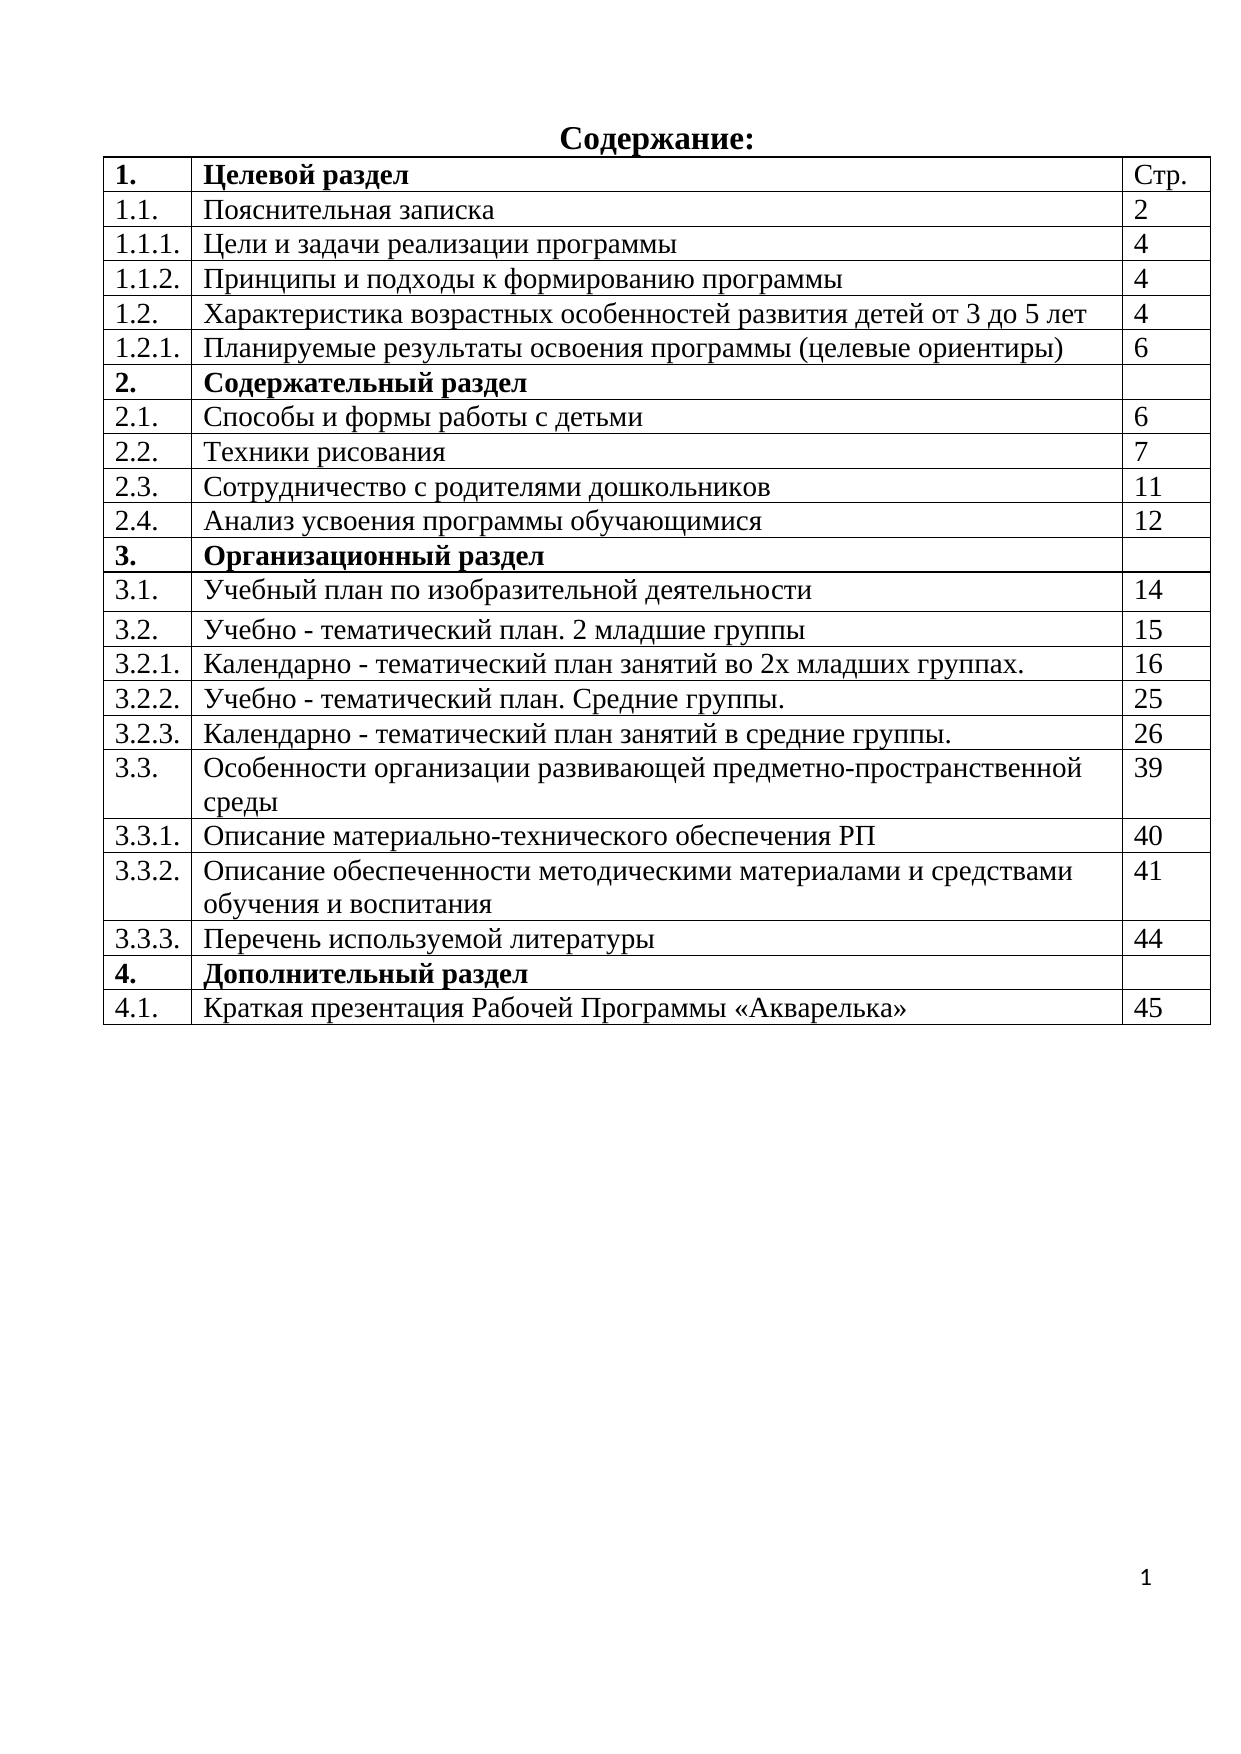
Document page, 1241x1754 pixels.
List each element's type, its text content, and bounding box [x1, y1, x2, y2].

table_cell 2.2. [104, 434, 191, 468]
table_cell 4.1. [104, 990, 191, 1024]
table_cell Учебно - тематический план. 2 младшие группы [192, 612, 1122, 646]
table_cell 3. [104, 538, 191, 571]
table_cell Содержательный раздел [192, 365, 1122, 398]
table_cell 1.1.2. [104, 261, 191, 295]
table_cell 3.2.2. [104, 681, 191, 715]
table_cell Календарно - тематический план занятий во 2х младших группах. [192, 647, 1122, 680]
table_cell [1123, 538, 1210, 571]
table_cell 1.2. [104, 296, 191, 329]
table_cell 3.2.3. [104, 716, 191, 749]
table_cell [1123, 365, 1210, 398]
table_cell Описание обеспеченности методическими материалами и средствами обучения и воспитания [192, 853, 1122, 920]
table_cell 39 [1123, 750, 1210, 817]
table_cell Организационный раздел [192, 538, 1122, 571]
table_cell 3.3. [104, 750, 191, 817]
table_cell 26 [1123, 716, 1210, 749]
table_cell 4 [1123, 296, 1210, 329]
table_cell [1123, 956, 1210, 989]
table_cell 2.1. [104, 400, 191, 433]
table_cell 2. [104, 365, 191, 398]
table_cell 3.3.3. [104, 921, 191, 955]
table_cell Учебно - тематический план. Средние группы. [192, 681, 1122, 715]
table_cell Перечень используемой литературы [192, 921, 1122, 955]
table_cell 45 [1123, 990, 1210, 1024]
table_cell Принципы и подходы к формированию программы [192, 261, 1122, 295]
table_cell 4 [1123, 261, 1210, 295]
table_cell 16 [1123, 647, 1210, 680]
table_cell Описание материально-технического обеспечения РП [192, 819, 1122, 852]
table_cell Календарно - тематический план занятий в средние группы. [192, 716, 1122, 749]
table_cell 6 [1123, 330, 1210, 364]
table_cell 6 [1123, 400, 1210, 433]
table_cell 41 [1123, 853, 1210, 920]
table_cell 1.2.1. [104, 330, 191, 364]
table_header Целевой раздел [192, 158, 1122, 191]
table_cell 12 [1123, 503, 1210, 537]
table_cell Планируемые результаты освоения программы (целевые ориентиры) [192, 330, 1122, 364]
table_cell Пояснительная записка [192, 192, 1122, 226]
text Содержание: [162, 118, 1152, 156]
table_cell 3.3.2. [104, 853, 191, 920]
table_cell 40 [1123, 819, 1210, 852]
table_cell Техники рисования [192, 434, 1122, 468]
table_cell Дополнительный раздел [192, 956, 1122, 989]
table_cell 11 [1123, 469, 1210, 502]
table_cell 2.3. [104, 469, 191, 502]
table_cell Способы и формы работы с детьми [192, 400, 1122, 433]
table_cell 25 [1123, 681, 1210, 715]
table_cell 4 [1123, 227, 1210, 260]
table_cell Характеристика возрастных особенностей развития детей от 3 до 5 лет [192, 296, 1122, 329]
table_cell 1.1.1. [104, 227, 191, 260]
table_cell 1.1. [104, 192, 191, 226]
table_cell 3.2.1. [104, 647, 191, 680]
table_cell 3.1. [104, 573, 191, 611]
table_cell 15 [1123, 612, 1210, 646]
table_cell 44 [1123, 921, 1210, 955]
table_cell 3.3.1. [104, 819, 191, 852]
table_cell 7 [1123, 434, 1210, 468]
table_cell 2 [1123, 192, 1210, 226]
table_cell Особенности организации развивающей предметно-пространственной среды [192, 750, 1122, 817]
table_header Стр. [1123, 158, 1210, 191]
table_cell 4. [104, 956, 191, 989]
table_cell 14 [1123, 573, 1210, 611]
table_cell 2.4. [104, 503, 191, 537]
table_cell Учебный план по изобразительной деятельности [192, 573, 1122, 611]
table_header 1. [104, 158, 191, 191]
table_cell Сотрудничество с родителями дошкольников [192, 469, 1122, 502]
table_cell Краткая презентация Рабочей Программы «Акварелька» [192, 990, 1122, 1024]
table_cell 3.2. [104, 612, 191, 646]
table_cell Цели и задачи реализации программы [192, 227, 1122, 260]
table_cell Анализ усвоения программы обучающимися [192, 503, 1122, 537]
